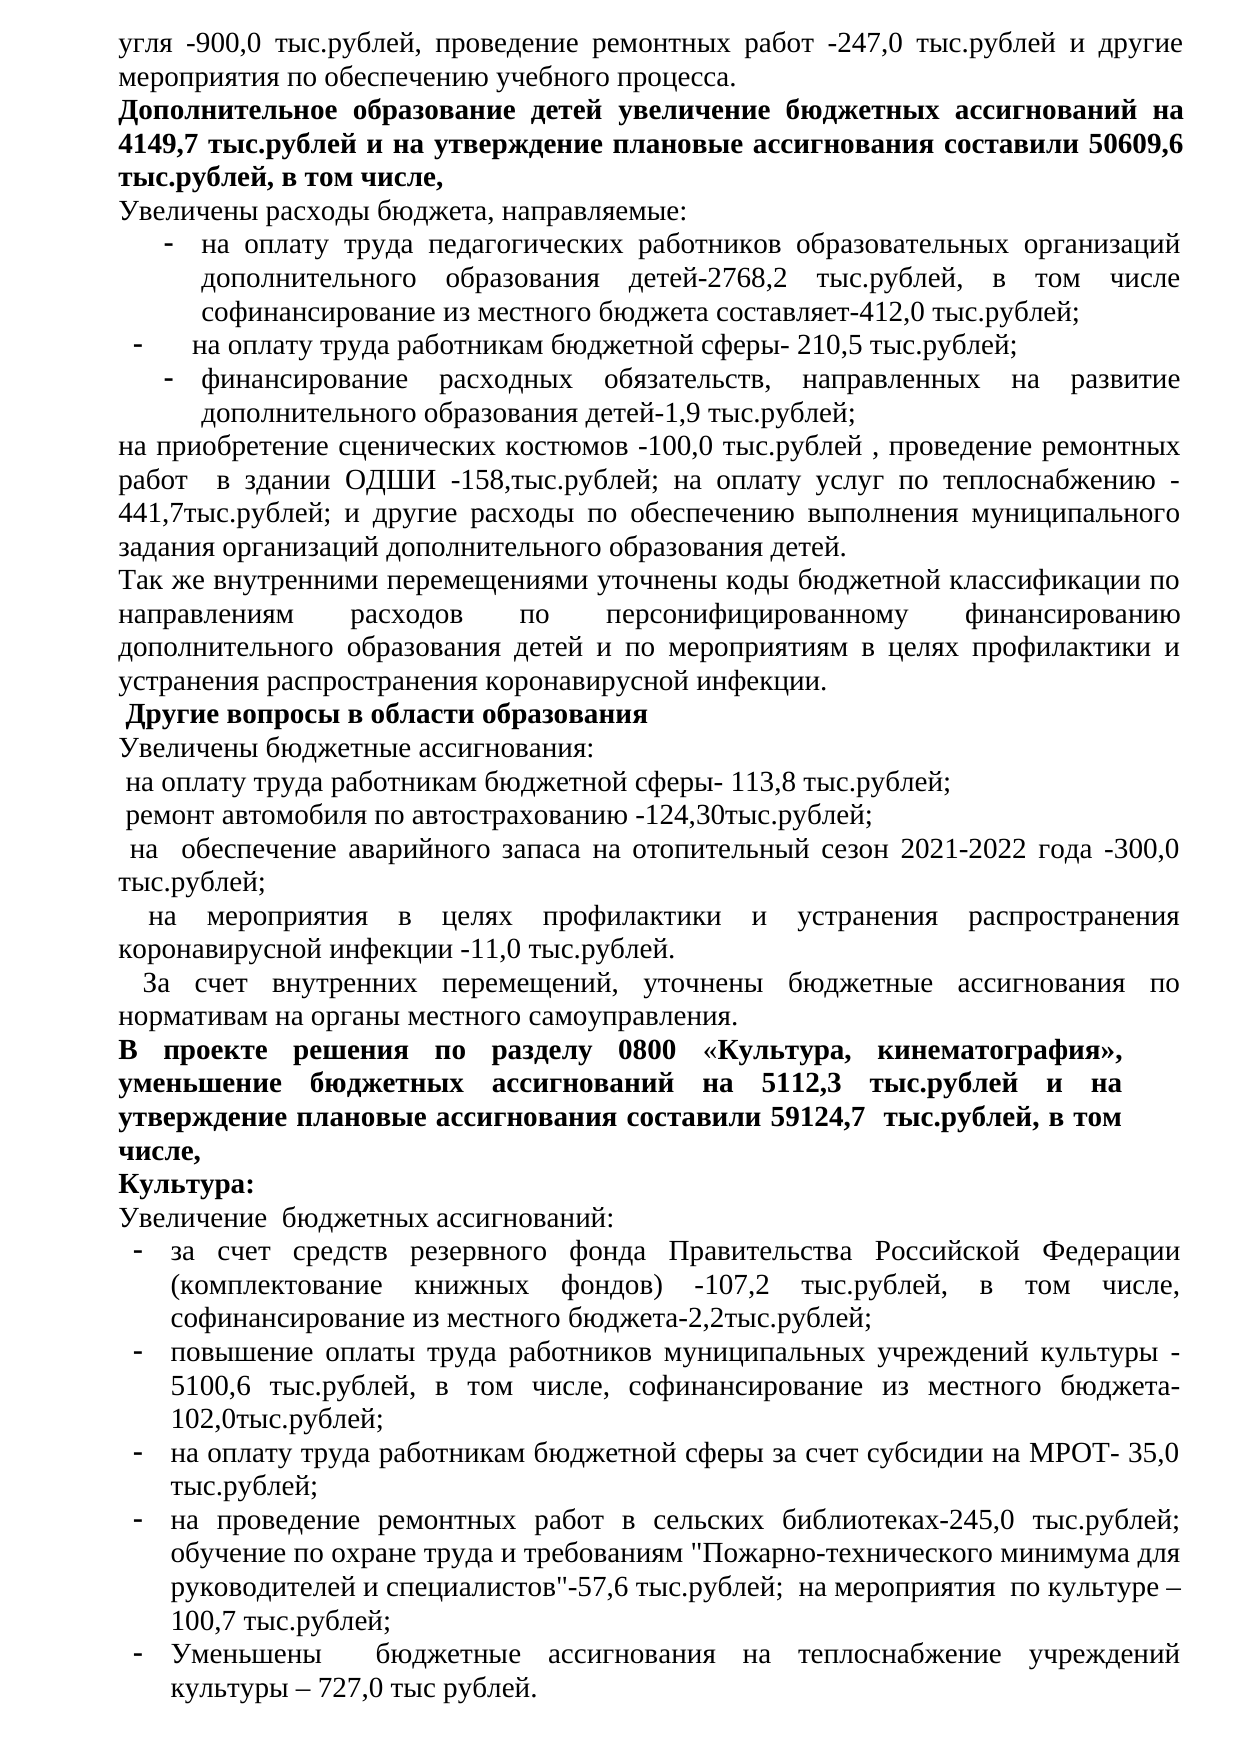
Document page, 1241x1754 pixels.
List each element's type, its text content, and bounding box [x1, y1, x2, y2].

text Увеличены расходы бюджета, направляемые: [118, 193, 1181, 227]
list на оплату труда педагогических работников образовательных организаций дополнительного образования детей-2768,2 тыс.рублей, в том числе софинансирование из местного бюджета составляет-412,0 тыс.рублей; [163, 227, 1181, 327]
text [118, 25, 1184, 92]
list за счет средств резервного фонда Правительства Российской Федерации (комплектование книжных фондов) -107,2 тыс.рублей, в том числе, софинансирование из местного бюджета-2,2тыс.рублей; [133, 1233, 1181, 1334]
list Уменьшены бюджетные ассигнования на теплоснабжение учреждений культуры – 727,0 тыс рублей. [133, 1636, 1181, 1703]
list повышение оплаты труда работников муниципальных учреждений культуры -5100,6 тыс.рублей, в том числе, софинансирование из местного бюджета-102,0тыс.рублей; [133, 1334, 1181, 1435]
text на оплату труда работникам бюджетной сферы- 113,8 тыс.рублей; [118, 764, 1181, 797]
text Так же внутренними перемещениями уточнены коды бюджетной классификации по направлениям расходов по персонифицированному финансированию дополнительного образования детей и по мероприятиям в целях профилактики и устранения распространения коронавирусной инфекции. [118, 562, 1181, 697]
text на мероприятия в целях профилактики и устранения распространения коронавирусной инфекции -11,0 тыс.рублей. [118, 898, 1181, 965]
list финансирование расходных обязательств, направленных на развитие дополнительного образования детей-1,9 тыс.рублей; [163, 361, 1181, 428]
text на приобретение сценических костюмов -100,0 тыс.рублей , проведение ремонтных работ в здании ОДШИ -158,тыс.рублей; на оплату услуг по теплоснабжению -441,7тыс.рублей; и другие расходы по обеспечению выполнения муниципального задания организаций дополнительного образования детей. [118, 428, 1181, 562]
text на обеспечение аварийного запаса на отопительный сезон 2021-2022 года -300,0 тыс.рублей; [118, 831, 1181, 898]
text Культура: [118, 1166, 1181, 1200]
list на проведение ремонтных работ в сельских библиотеках-245,0 тыс.рублей; обучение по охране труда и требованиям "Пожарно-технического минимума для руководителей и специалистов"-57,6 тыс.рублей; на мероприятия по культуре –100,7 тыс.рублей; [133, 1502, 1181, 1636]
text За счет внутренних перемещений, уточнены бюджетные ассигнования по нормативам на органы местного самоуправления. [118, 965, 1181, 1032]
text В проекте решения по разделу 0800 «Культура, кинематография», уменьшение бюджетных ассигнований на 5112,3 тыс.рублей и на утверждение плановые ассигнования составили 59124,7 тыс.рублей, в том числе, [118, 1032, 1123, 1166]
text ремонт автомобиля по автострахованию -124,30тыс.рублей; [118, 797, 1181, 831]
list на оплату труда работникам бюджетной сферы за счет субсидии на МРОТ- 35,0 тыс.рублей; [133, 1435, 1181, 1502]
list на оплату труда работникам бюджетной сферы- 210,5 тыс.рублей; [118, 327, 1184, 361]
text Другие вопросы в области образования [118, 697, 1181, 730]
text Дополнительное образование детей увеличение бюджетных ассигнований на 4149,7 тыс.рублей и на утверждение плановые ассигнования составили 50609,6 тыс.рублей, в том числе, [118, 92, 1184, 193]
text Увеличены бюджетные ассигнования: [118, 730, 1181, 764]
text Увеличение бюджетных ассигнований: [118, 1200, 1181, 1233]
